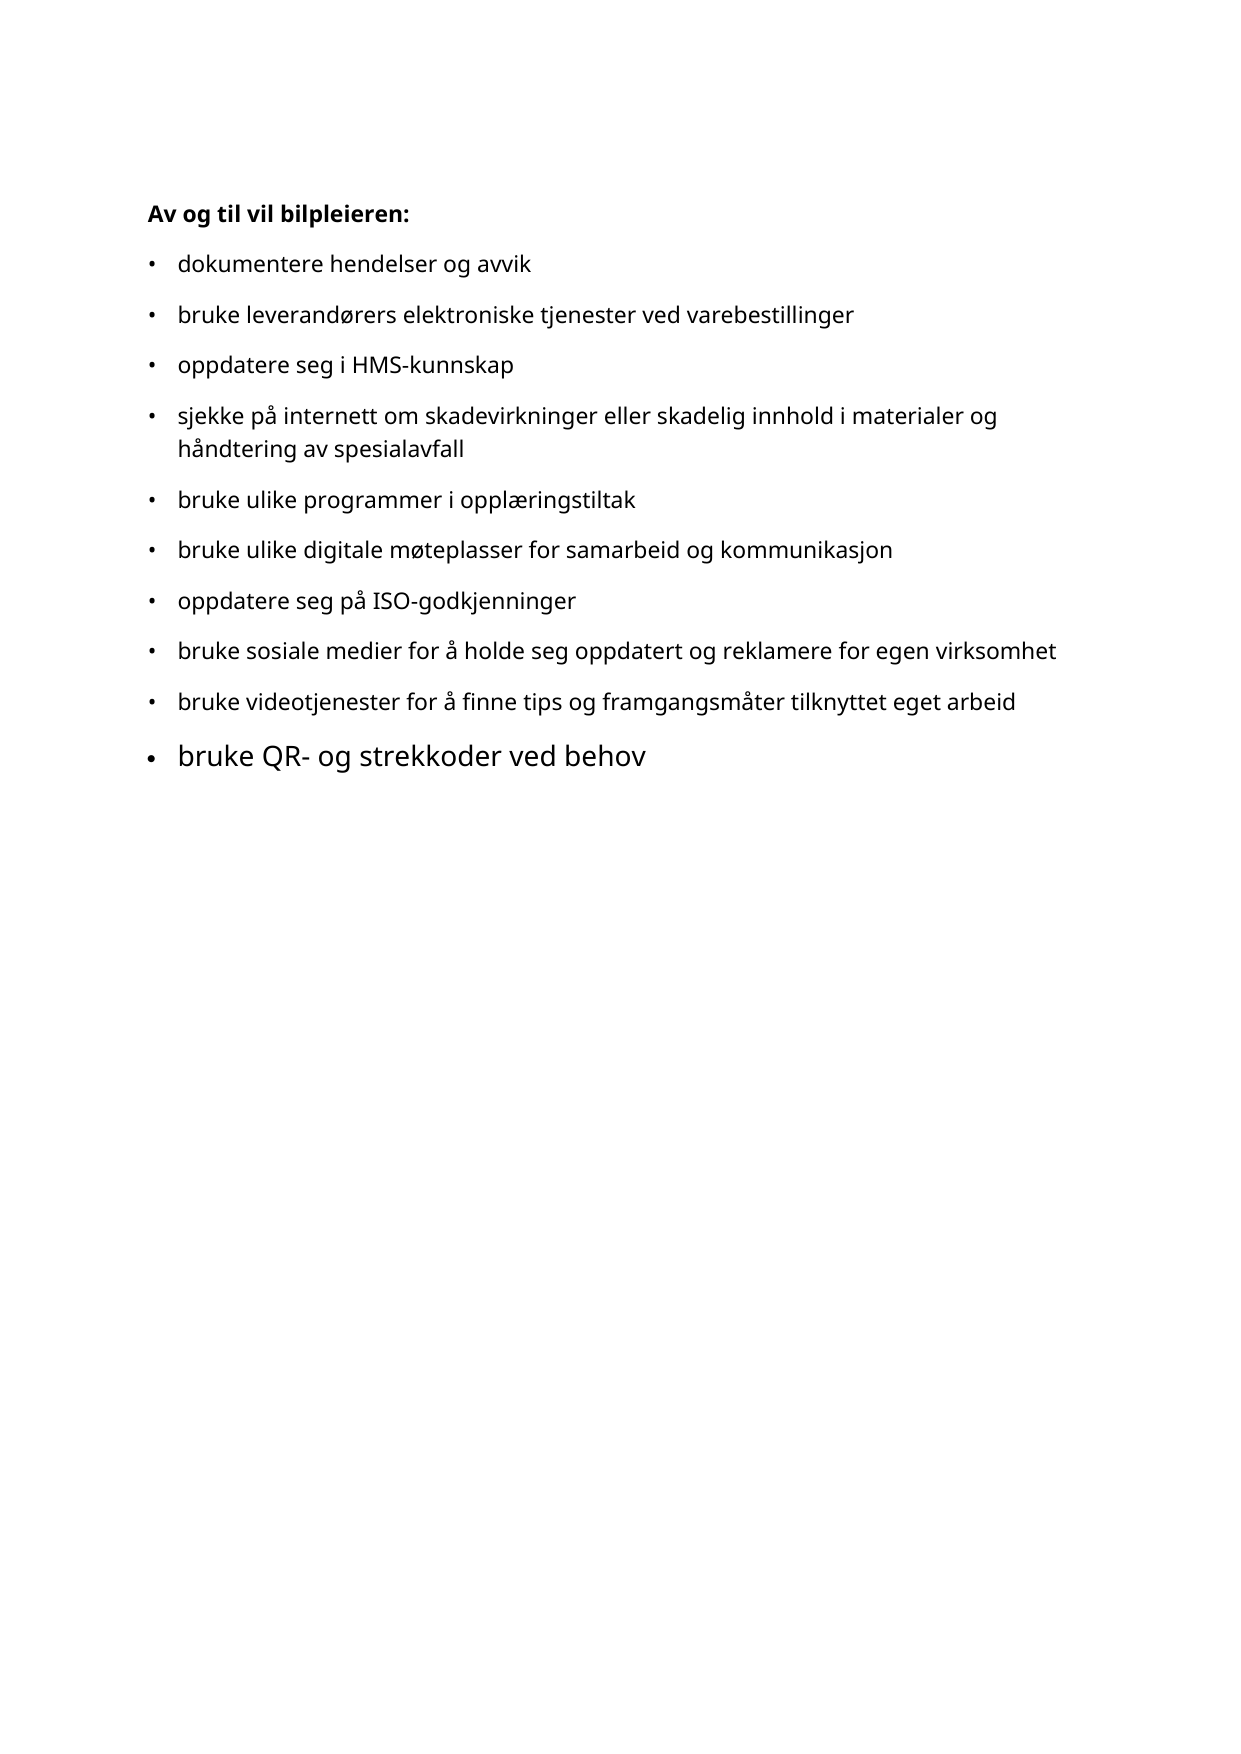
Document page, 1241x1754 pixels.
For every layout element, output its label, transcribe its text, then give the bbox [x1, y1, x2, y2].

text • bruke videotjenester for å finne tips og framgangsmåter tilknyttet eget arbeid [148, 686, 1093, 717]
text • dokumentere hendelser og avvik [148, 248, 1093, 280]
text • oppdatere seg i HMS-kunnskap [148, 349, 1093, 381]
text Av og til vil bilpleieren: [148, 198, 1093, 229]
text • bruke ulike digitale møteplasser for samarbeid og kommunikasjon [148, 534, 1093, 566]
text • oppdatere seg på ISO-godkjenninger [148, 585, 1093, 616]
text • sjekke på internett om skadevirkninger eller skadelig innhold i materialer og håndtering av spesialavfall [148, 400, 1093, 465]
list bruke QR- og strekkoder ved behov [148, 736, 1093, 774]
text • bruke leverandørers elektroniske tjenester ved varebestillinger [148, 299, 1093, 330]
text • bruke sosiale medier for å holde seg oppdatert og reklamere for egen virksomhet [148, 635, 1093, 666]
text • bruke ulike programmer i opplæringstiltak [148, 484, 1093, 515]
